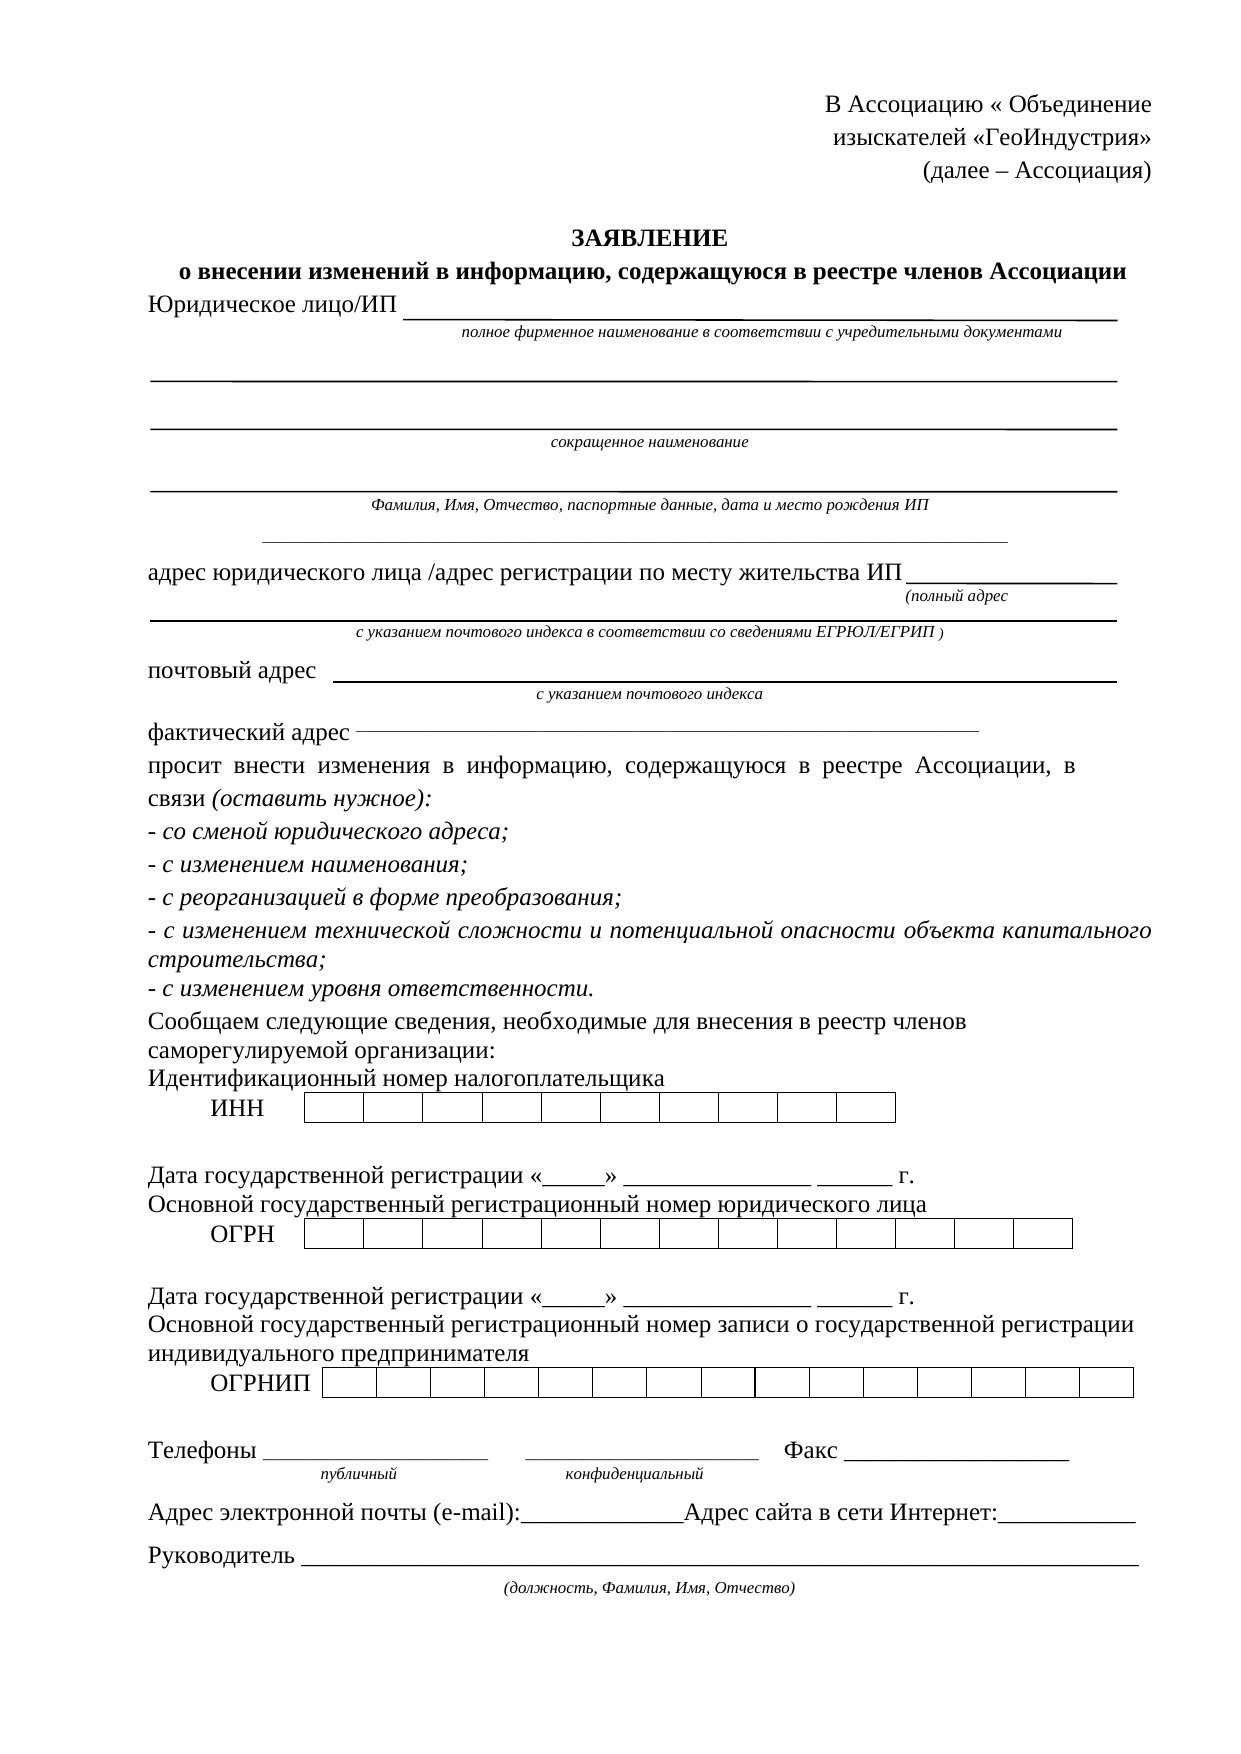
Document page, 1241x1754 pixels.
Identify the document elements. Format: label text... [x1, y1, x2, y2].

table_header [660, 1219, 718, 1247]
table_header [756, 1368, 809, 1397]
text с указанием почтового индекса в соответствии со сведениями ЕГРЮЛ/ЕГРИП ) [148, 621, 1152, 655]
table_header [601, 1093, 659, 1122]
table_header ОГРН [199, 1218, 304, 1247]
text Руководитель ___________________________________________________________________ [148, 1540, 1152, 1569]
table_header [431, 1368, 484, 1397]
table_header [719, 1093, 777, 1122]
table_header [483, 1093, 541, 1122]
table_header ИНН [199, 1092, 304, 1122]
text - с изменением технической сложности и потенциальной опасности объекта капитального строительства; [148, 915, 1152, 973]
text о внесении изменений в информацию, содержащуюся в реестре членов Ассоциации [148, 256, 1152, 285]
table_header [485, 1368, 538, 1397]
table_header [423, 1093, 482, 1122]
text (полный адрес [298, 586, 1152, 619]
text фактический адрес ______________________________________________________________________________________ [148, 717, 1122, 746]
table_header [972, 1368, 1025, 1397]
table_header [955, 1219, 1013, 1247]
table_header [647, 1368, 701, 1397]
text публичный конфиденциальный [148, 1464, 1152, 1497]
text В Ассоциацию « Объединение изыскателей «ГеоИндустрия» [724, 89, 1152, 150]
text почтовый адрес [148, 655, 1152, 684]
table_header [423, 1219, 482, 1247]
text полное фирменное наименование в соответствии с учредительными документами [298, 322, 1152, 356]
table_header [810, 1368, 863, 1397]
table_header [1014, 1219, 1072, 1247]
table_header [896, 1219, 954, 1247]
table_header [305, 1219, 363, 1247]
text (далее – Ассоциация) [635, 155, 1152, 183]
table_header ОГРНИП [199, 1367, 322, 1397]
table_header [837, 1093, 895, 1122]
text - с изменением уровня ответственности. [148, 973, 1077, 1002]
table_header [539, 1368, 592, 1397]
table_header [1080, 1368, 1133, 1397]
table_header [542, 1093, 600, 1122]
table_header [364, 1219, 422, 1247]
table_header [364, 1093, 422, 1122]
text Телефоны ___________________________ ____________________________ Факс __________________ [148, 1435, 1152, 1464]
table_header [483, 1219, 541, 1247]
table_header [778, 1219, 836, 1247]
table_header [660, 1093, 718, 1122]
text ЗАЯВЛЕНИЕ [148, 223, 1152, 252]
table_header [1026, 1368, 1079, 1397]
text Фамилия, Имя, Отчество, паспортные данные, дата и место рождения ИП [148, 494, 1152, 528]
text _______________________________________________________________________________________________________ [118, 528, 1152, 557]
text (должность, Фамилия, Имя, Отчество) [148, 1578, 1152, 1611]
table_header [837, 1219, 895, 1247]
text Основной государственный регистрационный номер юридического лица [148, 1189, 1152, 1218]
text - со сменой юридического адреса; [148, 816, 1077, 845]
text Юридическое лицо/ИП [148, 289, 1152, 318]
table_header [377, 1368, 430, 1397]
text просит внести изменения в информацию, содержащуюся в реестре Ассоциации, в связи (оставить нужное): [148, 750, 1077, 812]
table_header [593, 1368, 646, 1397]
table_header [601, 1219, 659, 1247]
text - с изменением наименования; [148, 849, 1077, 878]
text сокращенное наименование [148, 432, 1152, 466]
table_header [305, 1093, 363, 1122]
table_header [918, 1368, 971, 1397]
table_header [778, 1093, 836, 1122]
text Дата государственной регистрации «_____» _______________ ______ г. [148, 1160, 1152, 1189]
text Сообщаем следующие сведения, необходимые для внесения в реестр членов саморегулируемой организации: [148, 1006, 1152, 1063]
table_header [542, 1219, 600, 1247]
text с указанием почтового индекса [148, 684, 1152, 717]
text адрес юридического лица /адрес регистрации по месту жительства ИП [148, 557, 1152, 586]
text Дата государственной регистрации «_____» _______________ ______ г. Основной государственный регистрационный номер записи о государственной регистрации индивидуального предпринимателя [148, 1281, 1152, 1367]
table_header [702, 1368, 754, 1397]
text - с реорганизацией в форме преобразования; [148, 882, 1077, 911]
text Идентификационный номер налогоплательщика [148, 1063, 1152, 1092]
table_header [719, 1219, 777, 1247]
table_header [323, 1368, 376, 1397]
text Адрес электронной почты (e-mail):_____________Адрес сайта в сети Интернет:___________ [148, 1497, 1152, 1526]
table_header [864, 1368, 917, 1397]
